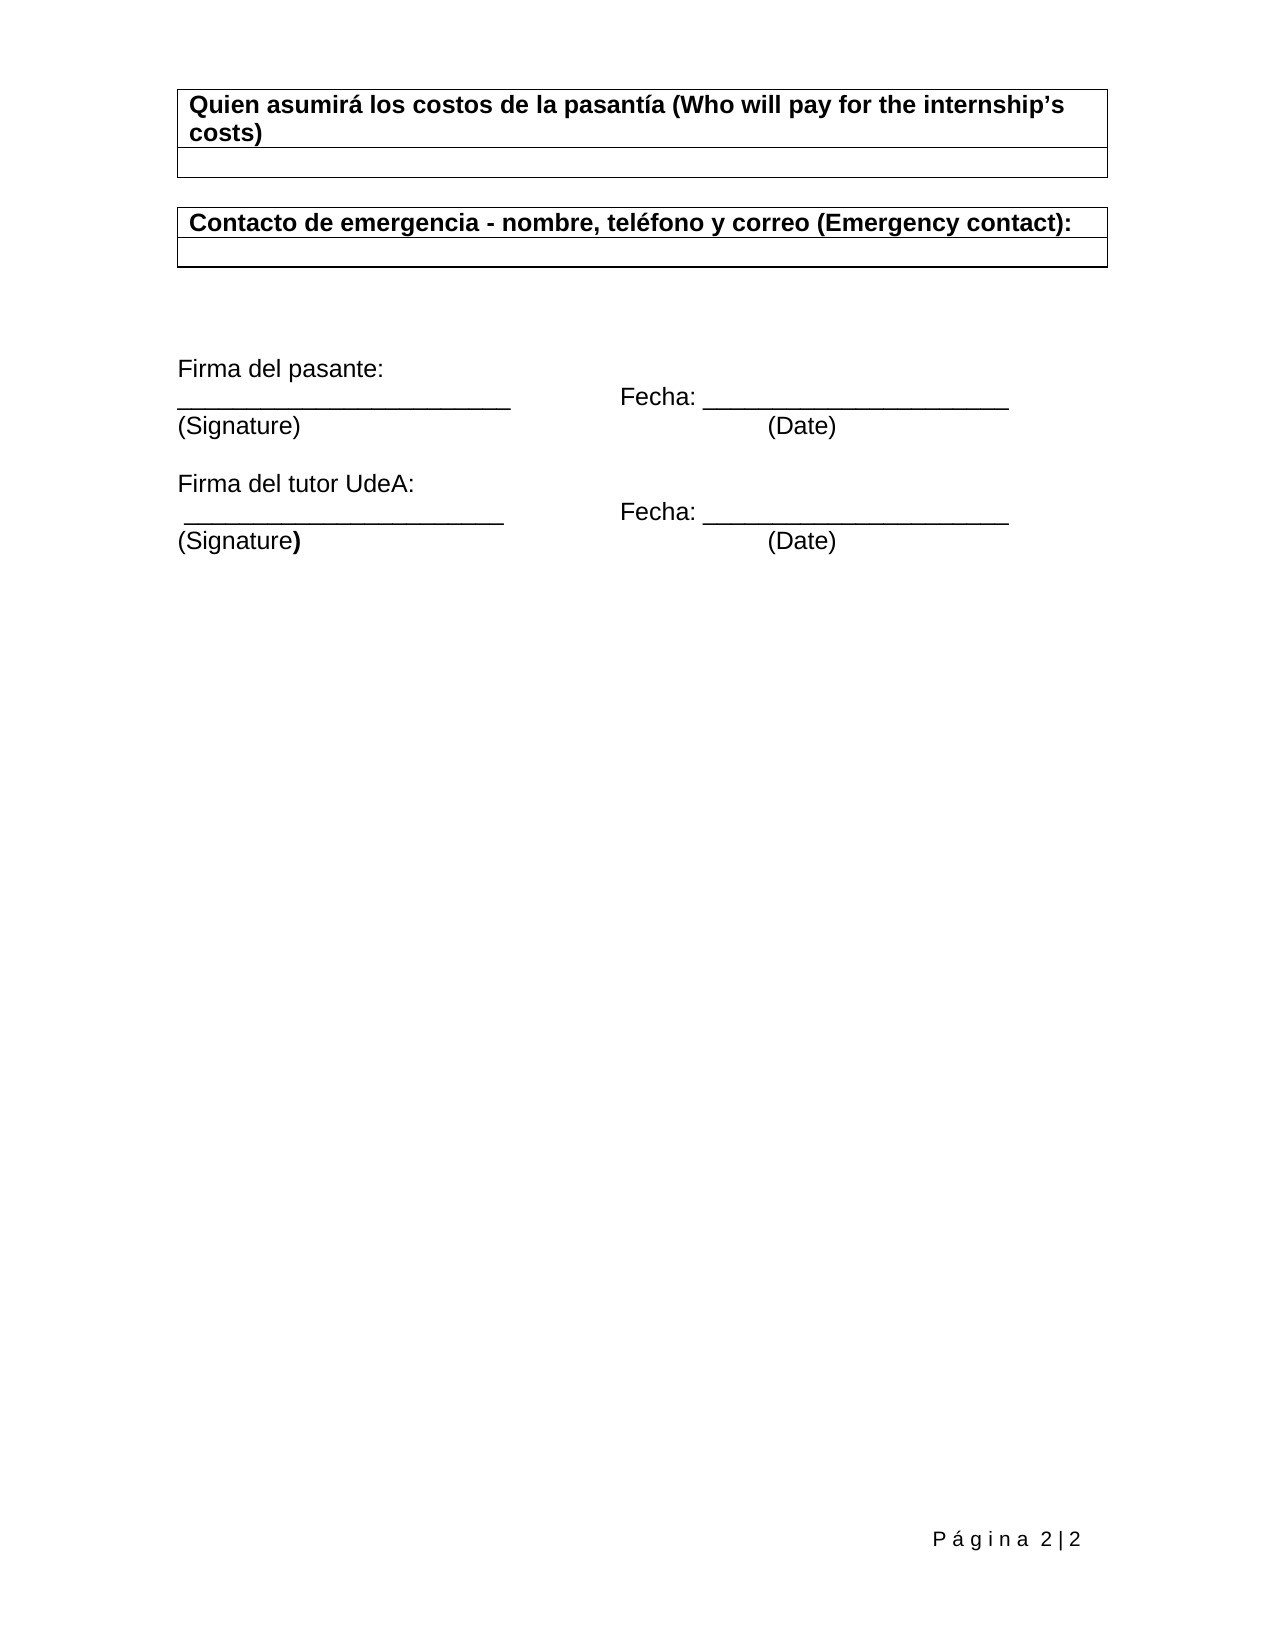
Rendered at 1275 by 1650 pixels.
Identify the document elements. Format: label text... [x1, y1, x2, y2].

text _______________________ Fecha: ______________________ [177, 497, 1107, 526]
table_header Quien asumirá los costos de la pasantía (Who will pay for the internship’s costs) [178, 90, 1107, 147]
text (Signature) (Date) [177, 526, 1107, 555]
text ________________________ Fecha: ______________________ [177, 382, 1107, 411]
text Firma del pasante: [177, 354, 1107, 382]
table_cell [178, 148, 1107, 177]
text (Signature) (Date) [177, 411, 1107, 440]
table_cell [178, 238, 1107, 266]
text Firma del tutor UdeA: [177, 469, 1107, 497]
table_header Contacto de emergencia - nombre, teléfono y correo (Emergency contact): [178, 208, 1107, 237]
